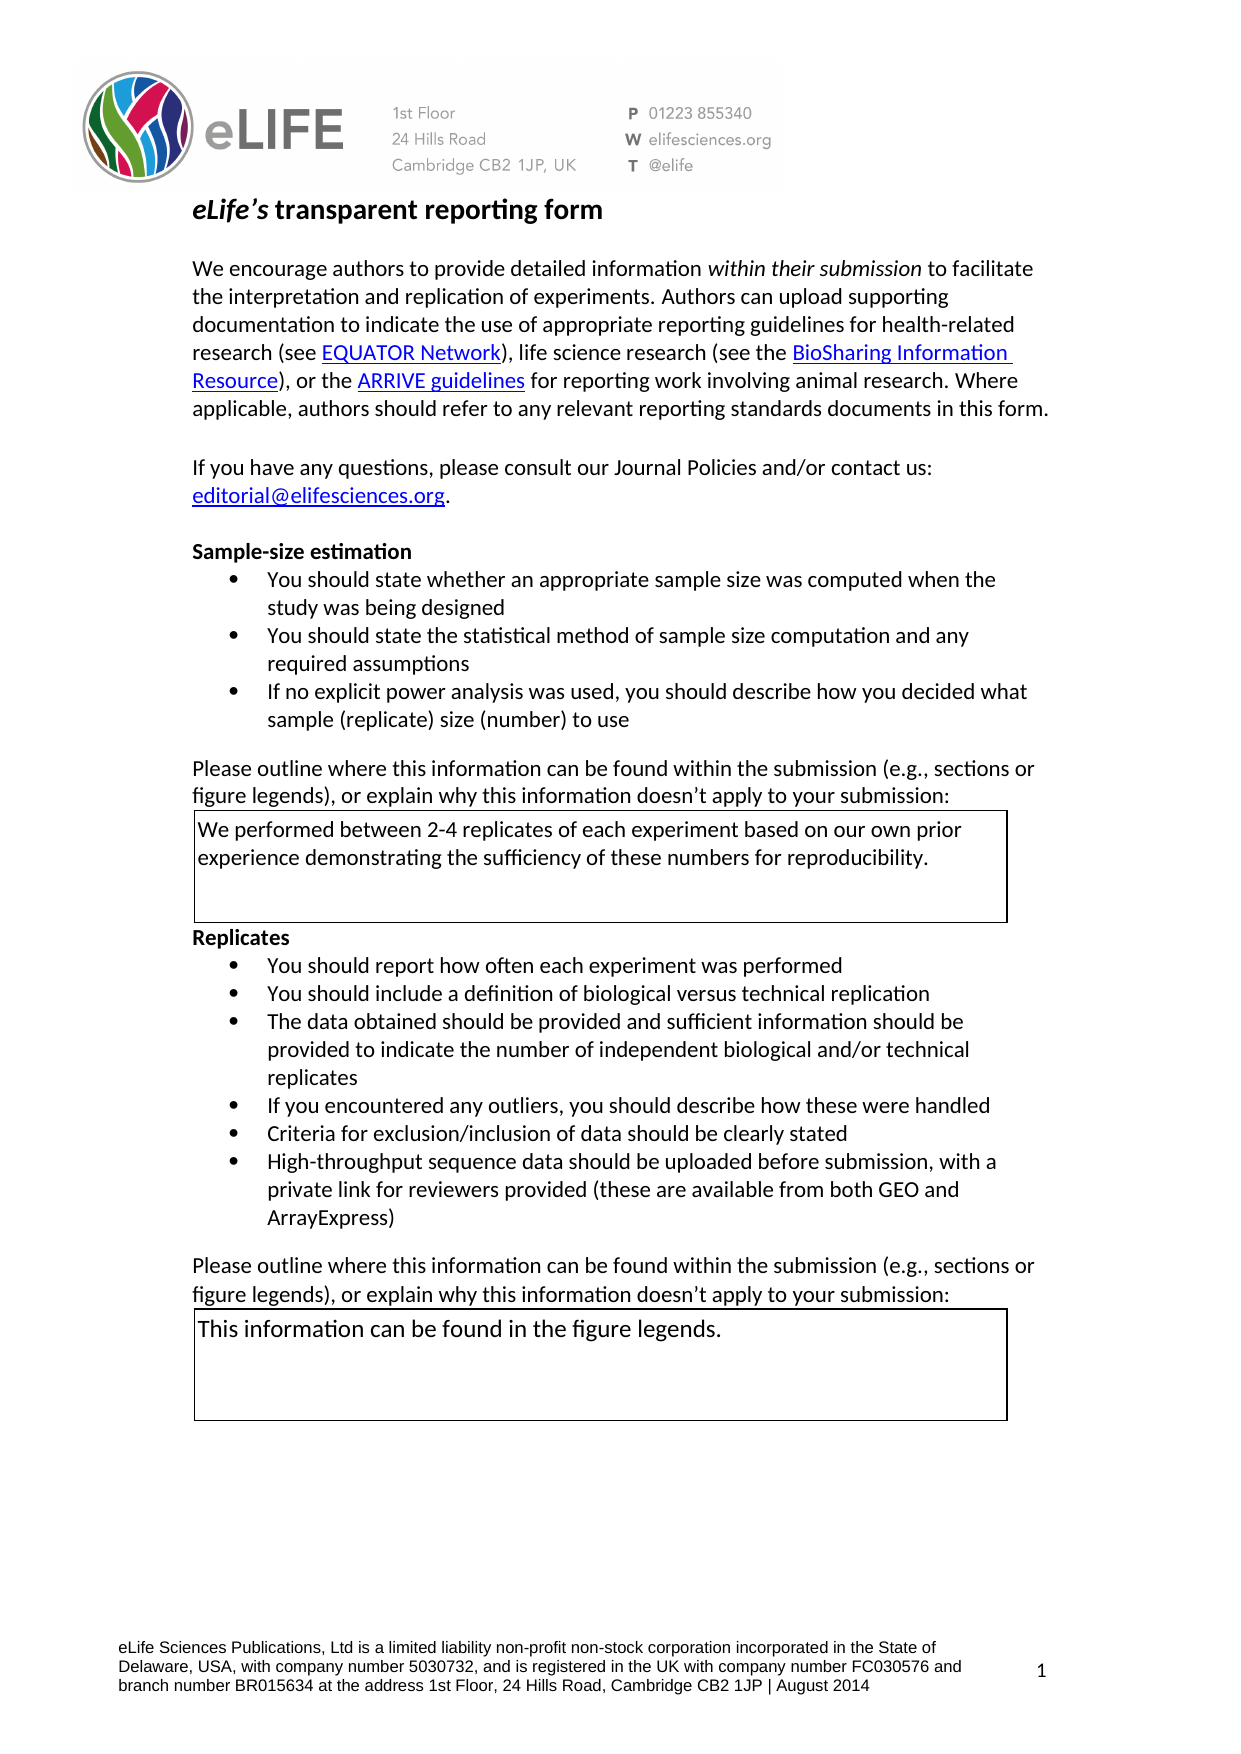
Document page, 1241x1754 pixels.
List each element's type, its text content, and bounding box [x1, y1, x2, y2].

text We performed between 2-4 replicates of each experiment based on our own prior experience demonstrating the sufficiency of these numbers for reproducibility. [195, 813, 1006, 872]
list You should state whether an appropriate sample size was computed when the study was being designed [229, 565, 1053, 621]
list If you encountered any outliers, you should describe how these were handled [229, 1091, 1053, 1119]
list You should state the statistical method of sample size computation and any required assumptions [229, 621, 1053, 677]
list High-throughput sequence data should be uploaded before submission, with a private link for reviewers provided (these are available from both GEO and ArrayExpress) [229, 1147, 1053, 1231]
text Replicates [192, 838, 1053, 951]
list If no explicit power analysis was used, you should describe how you decided what sample (replicate) size (number) to use [229, 677, 1053, 733]
list You should report how often each experiment was performed [229, 951, 1053, 979]
text We encourage authors to provide detailed information within their submission to facilitate the interpretation and replication of experiments. Authors can upload supporting documentation to indicate the use of appropriate reporting guidelines for health-related research (see EQUATOR Network), life science research (see the BioSharing Information Resource), or the ARRIVE guidelines for reporting work involving animal research. Where applicable, authors should refer to any relevant reporting standards documents in this form. [192, 254, 1053, 423]
list The data obtained should be provided and sufficient information should be provided to indicate the number of independent biological and/or technical replicates [229, 1007, 1053, 1091]
list You should include a definition of biological versus technical replication [229, 979, 1053, 1007]
picture [73, 59, 784, 191]
text Sample-size estimation [192, 537, 1053, 565]
text If you have any questions, please consult our Journal Policies and/or contact us: editorial@elifesciences.org. [192, 453, 1053, 509]
list Criteria for exclusion/inclusion of data should be clearly stated [229, 1119, 1053, 1147]
text This information can be found in the figure legends. [195, 1311, 1006, 1346]
text eLife’s transparent reporting form [192, 191, 1053, 226]
